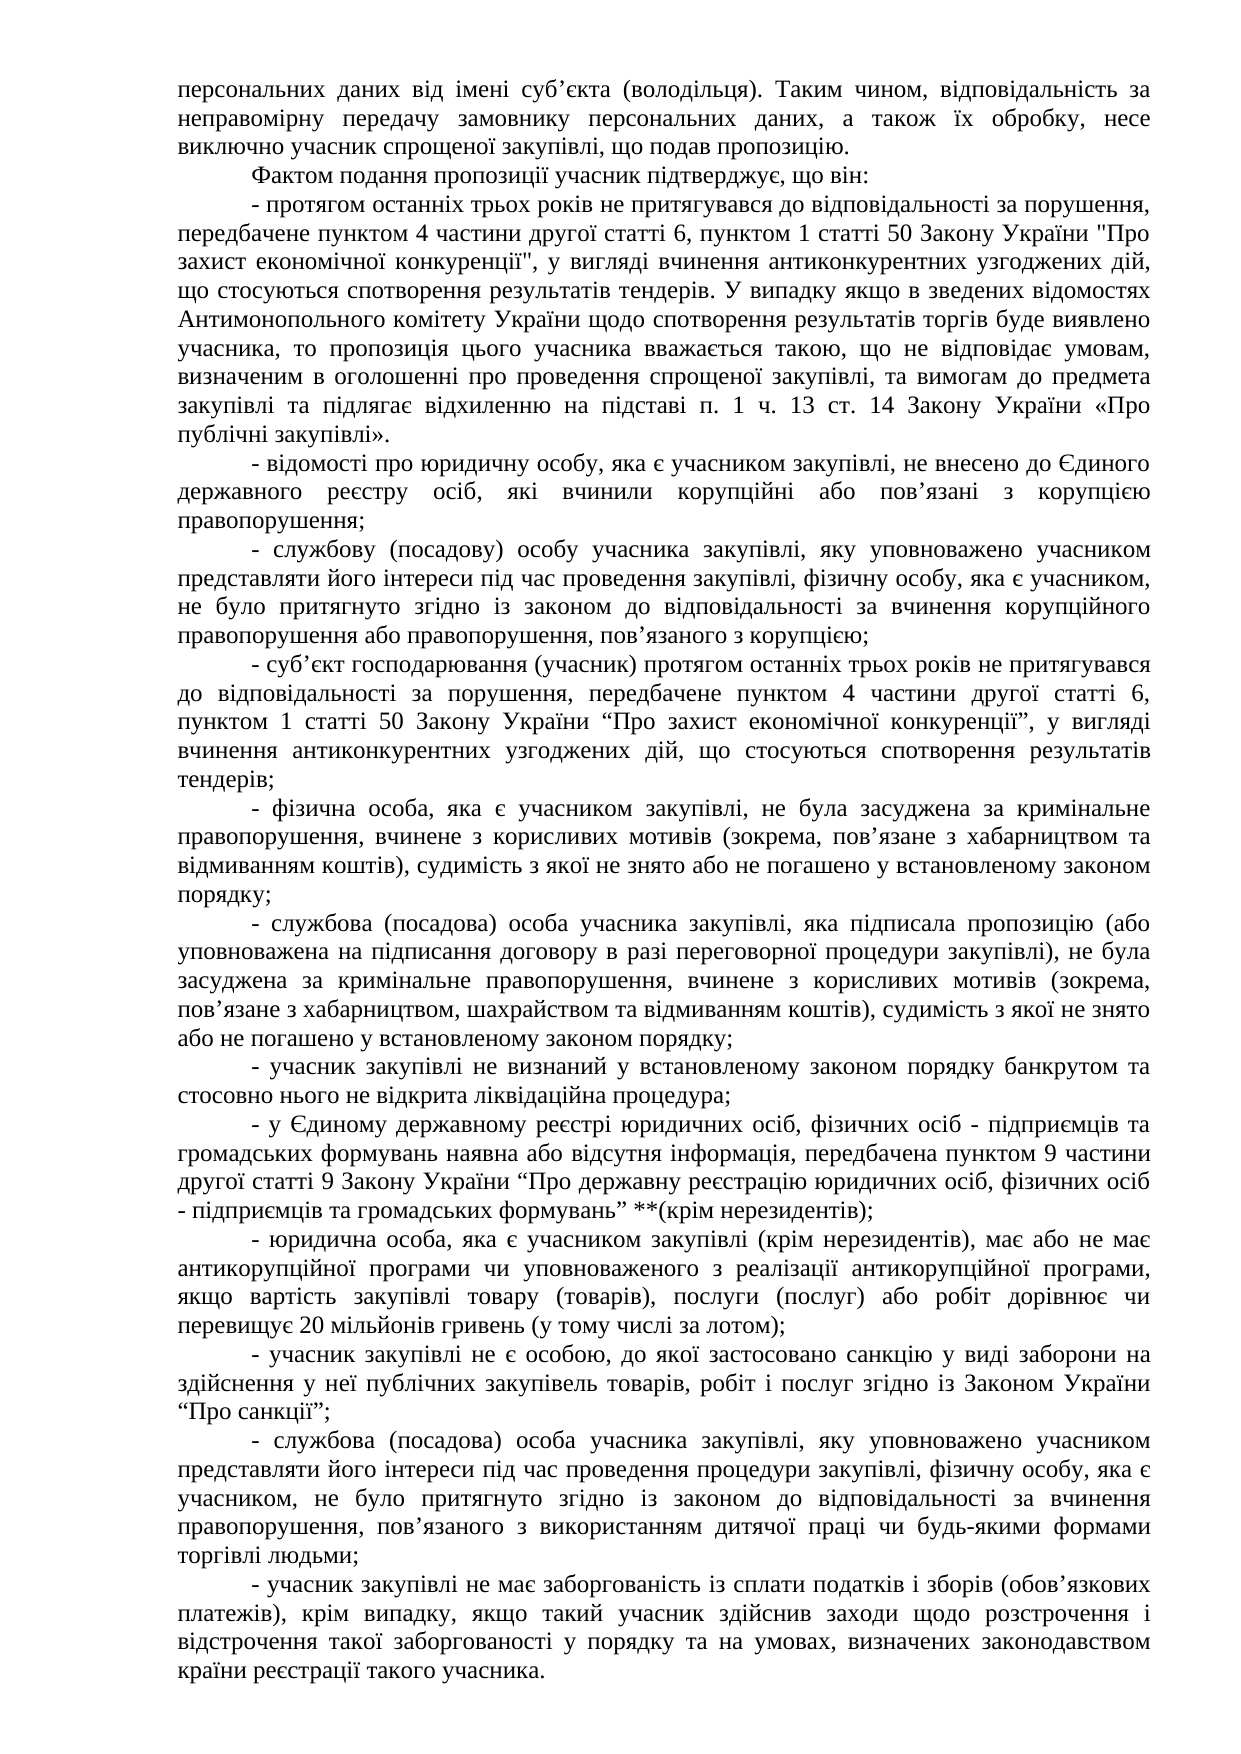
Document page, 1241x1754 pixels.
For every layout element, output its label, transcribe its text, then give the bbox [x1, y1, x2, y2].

text - службову (посадову) особу учасника закупівлі, яку уповноважено учасником представляти його інтереси під час проведення закупівлі, фізичну особу, яка є учасником, не було притягнуто згідно із законом до відповідальності за вчинення корупційного правопорушення або правопорушення, пов’язаного з корупцією; [177, 534, 1152, 649]
text Фактом подання пропозиції учасник підтверджує, що він: [177, 160, 1152, 189]
text - службова (посадова) особа учасника закупівлі, яка підписала пропозицію (або уповноважена на підписання договору в разі переговорної процедури закупівлі), не була засуджена за кримінальне правопорушення, вчинене з корисливих мотивів (зокрема, пов’язане з хабарництвом, шахрайством та відмиванням коштів), судимість з якої не знято або не погашено у встановленому законом порядку; [177, 908, 1152, 1051]
text - протягом останніх трьох років не притягувався до відповідальності за порушення, передбачене пунктом 4 частини другої статті 6, пунктом 1 статті 50 Закону України "Про захист економічної конкуренції", у вигляді вчинення антиконкурентних узгоджених дій, що стосуються спотворення результатів тендерів. У випадку якщо в зведених відомостях Антимонопольного комітету України щодо спотворення результатів торгів буде виявлено учасника, то пропозиція цього учасника вважається такою, що не відповідає умовам, визначеним в оголошенні про проведення спрощеної закупівлі, та вимогам до предмета закупівлі та підлягає відхиленню на підставі п. 1 ч. 13 ст. 14 Закону України «Про публічні закупівлі». [177, 189, 1152, 448]
text - у Єдиному державному реєстрі юридичних осіб, фізичних осіб - підприємців та громадських формувань наявна або відсутня інформація, передбачена пунктом 9 частини другої статті 9 Закону України “Про державну реєстрацію юридичних осіб, фізичних осіб - підприємців та громадських формувань” **(крім нерезидентів); [177, 1109, 1152, 1224]
text - фізична особа, яка є учасником закупівлі, не була засуджена за кримінальне правопорушення, вчинене з корисливих мотивів (зокрема, пов’язане з хабарництвом та відмиванням коштів), судимість з якої не знято або не погашено у встановленому законом порядку; [177, 793, 1152, 908]
text - суб’єкт господарювання (учасник) протягом останніх трьох років не притягувався до відповідальності за порушення, передбачене пунктом 4 частини другої статті 6, пунктом 1 статті 50 Закону України “Про захист економічної конкуренції”, у вигляді вчинення антиконкурентних узгоджених дій, що стосуються спотворення результатів тендерів; [177, 649, 1152, 793]
text - учасник закупівлі не має заборгованість із сплати податків і зборів (обов’язкових платежів), крім випадку, якщо такий учасник здійснив заходи щодо розстрочення і відстрочення такої заборгованості у порядку та на умовах, визначених законодавством країни реєстрації такого учасника. [177, 1569, 1152, 1684]
text - службова (посадова) особа учасника закупівлі, яку уповноважено учасником представляти його інтереси під час проведення процедури закупівлі, фізичну особу, яка є учасником, не було притягнуто згідно із законом до відповідальності за вчинення правопорушення, пов’язаного з використанням дитячої праці чи будь-якими формами торгівлі людьми; [177, 1425, 1152, 1569]
text - учасник закупівлі не визнаний у встановленому законом порядку банкрутом та стосовно нього не відкрита ліквідаційна процедура; [177, 1051, 1152, 1109]
text - учасник закупівлі не є особою, до якої застосовано санкцію у виді заборони на здійснення у неї публічних закупівель товарів, робіт і послуг згідно із Законом України “Про санкції”; [177, 1339, 1152, 1425]
text - юридична особа, яка є учасником закупівлі (крім нерезидентів), має або не має антикорупційної програми чи уповноваженого з реалізації антикорупційної програми, якщо вартість закупівлі товару (товарів), послуги (послуг) або робіт дорівнює чи перевищує 20 мільйонів гривень (у тому числі за лотом); [177, 1224, 1152, 1339]
text - відомості про юридичну особу, яка є учасником закупівлі, не внесено до Єдиного державного реєстру осіб, які вчинили корупційні або пов’язані з корупцією правопорушення; [177, 448, 1152, 534]
